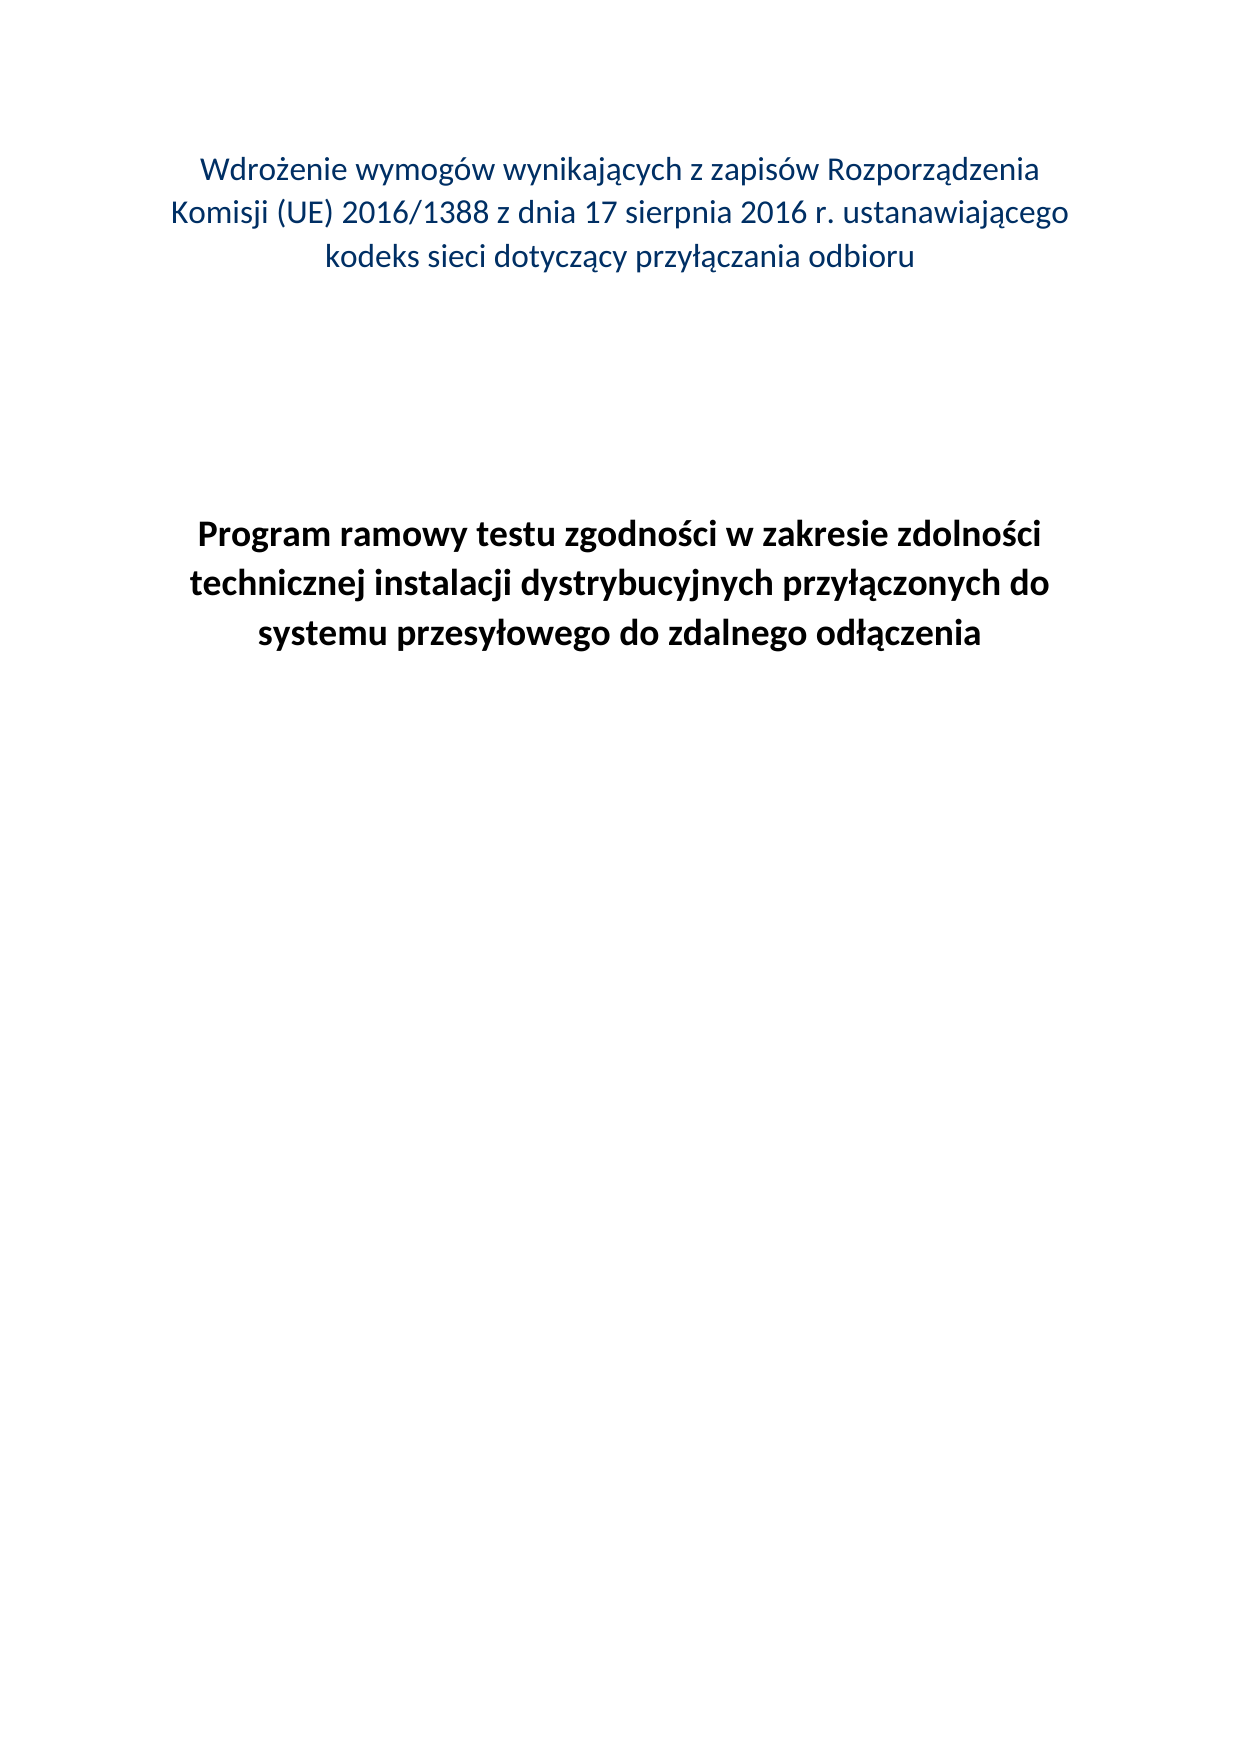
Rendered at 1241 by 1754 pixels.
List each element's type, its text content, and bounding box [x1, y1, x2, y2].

text Program ramowy testu zgodności w zakresie zdolności technicznej instalacji dystrybucyjnych przyłączonych do systemu przesyłowego do zdalnego odłączenia [148, 510, 1093, 655]
text Wdrożenie wymogów wynikających z zapisów Rozporządzenia Komisji (UE) 2016/1388 z dnia 17 sierpnia 2016 r. ustanawiającego kodeks sieci dotyczący przyłączania odbioru [148, 148, 1093, 276]
